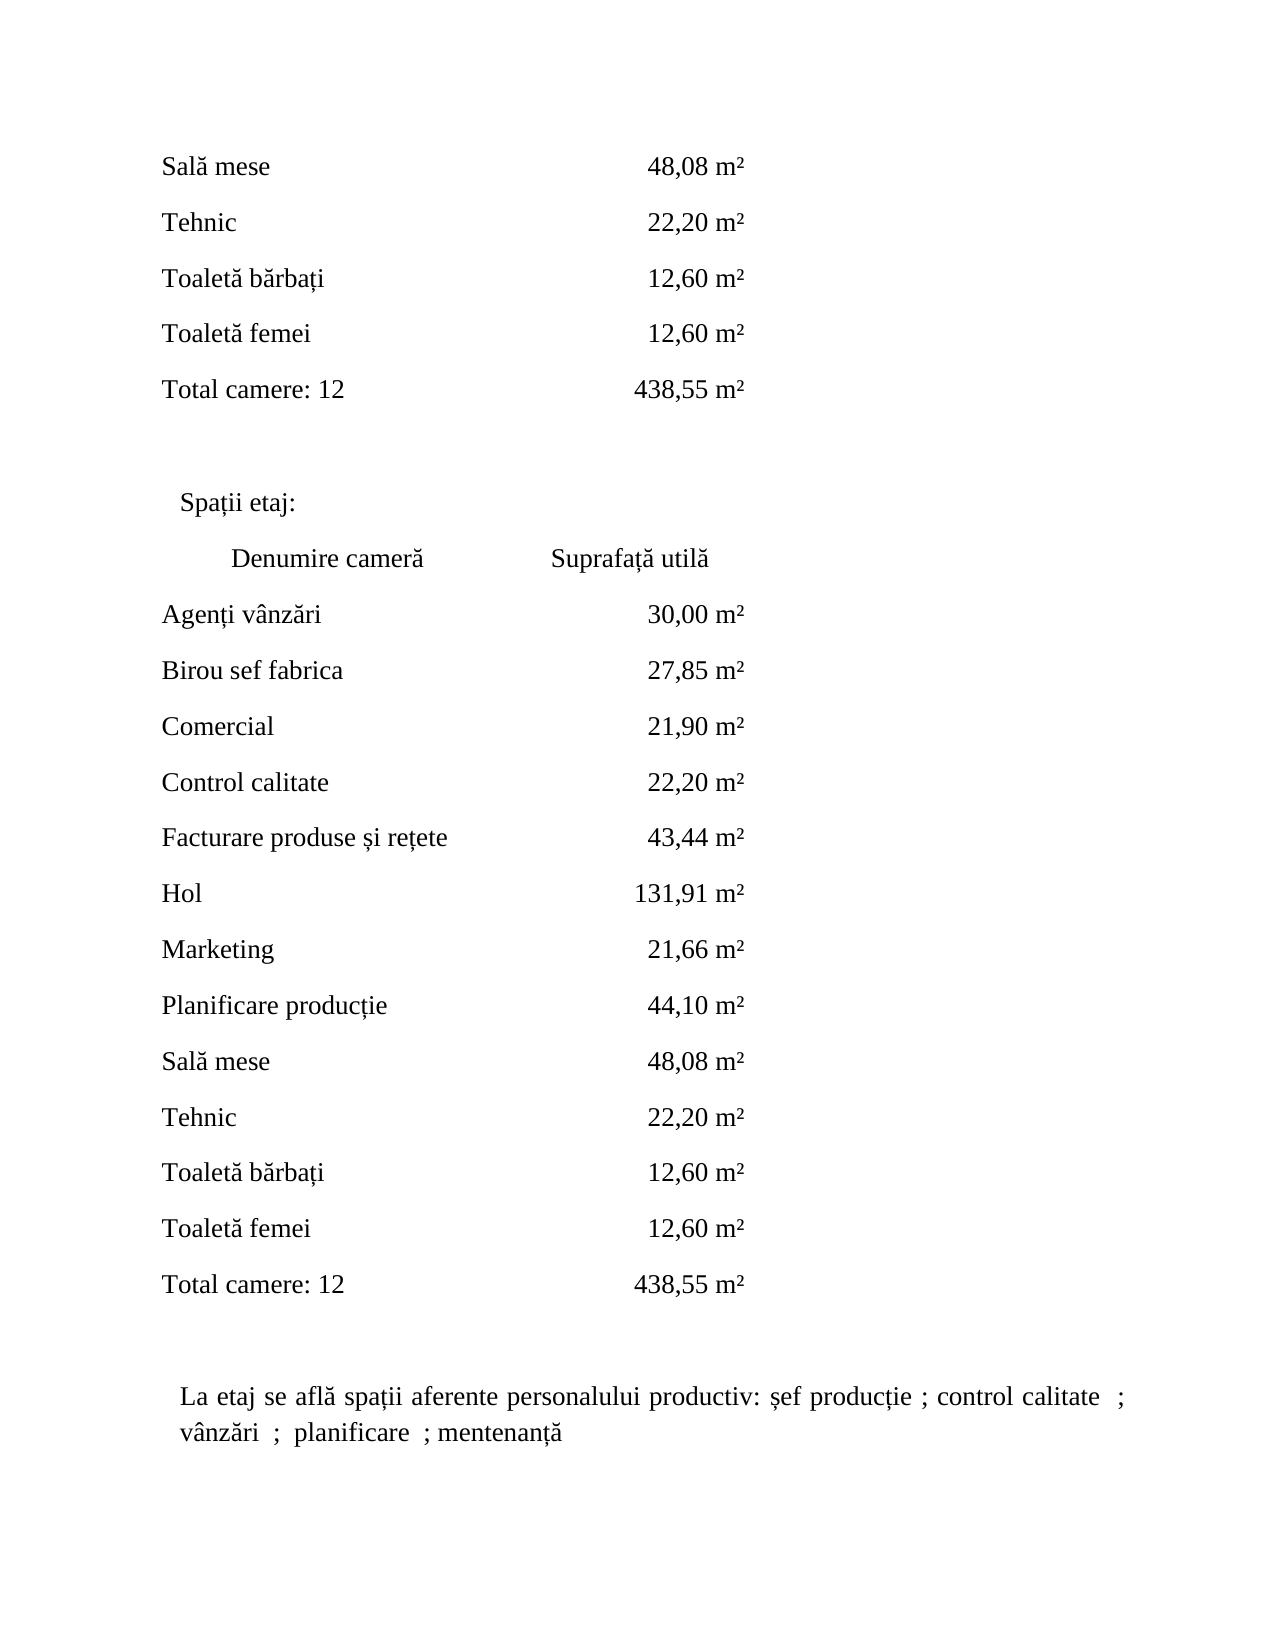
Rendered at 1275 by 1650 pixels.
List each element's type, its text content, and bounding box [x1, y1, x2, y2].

table_cell 48,08 m² [504, 1045, 756, 1101]
table_cell Tehnic [150, 1101, 504, 1156]
text Spații etaj: [179, 486, 1125, 517]
text La etaj se află spații aferente personalului productiv: șef producție ; control calitate ; vânzări ; planificare ; mentenanță [179, 1381, 1125, 1447]
table_cell Total camere: 12 [150, 1268, 504, 1324]
table_cell Sală mese [150, 150, 504, 206]
table_cell Planificare producție [150, 989, 504, 1045]
table_cell Toaletă bărbați [150, 1156, 504, 1212]
table_cell Facturare produse și rețete [150, 821, 504, 877]
table_cell 48,08 m² [504, 150, 756, 206]
table_cell Birou sef fabrica [150, 654, 504, 710]
table_cell Toaletă femei [150, 1212, 504, 1268]
table_cell 131,91 m² [504, 877, 756, 933]
table_cell 12,60 m² [504, 318, 756, 373]
table_cell 22,20 m² [504, 766, 756, 821]
table_cell Marketing [150, 933, 504, 989]
table_cell Total camere: 12 [150, 373, 504, 429]
table_cell 21,90 m² [504, 710, 756, 766]
table_cell Agenți vânzări [150, 598, 504, 654]
table_cell 21,66 m² [504, 933, 756, 989]
table_cell 12,60 m² [504, 262, 756, 317]
table_cell 43,44 m² [504, 821, 756, 877]
table_cell Hol [150, 877, 504, 933]
table_cell Control calitate [150, 766, 504, 821]
table_cell Comercial [150, 710, 504, 766]
table_cell 27,85 m² [504, 654, 756, 710]
table_cell Toaletă femei [150, 318, 504, 373]
table_cell Toaletă bărbați [150, 262, 504, 317]
table_cell 44,10 m² [504, 989, 756, 1045]
table_cell 438,55 m² [504, 373, 756, 429]
table_cell Tehnic [150, 206, 504, 262]
table_cell 12,60 m² [504, 1156, 756, 1212]
table_cell 22,20 m² [504, 1101, 756, 1156]
table_cell Sală mese [150, 1045, 504, 1101]
table_cell 438,55 m² [504, 1268, 756, 1324]
table_header Suprafață utilă [504, 542, 756, 598]
table_cell 12,60 m² [504, 1212, 756, 1268]
table_cell 30,00 m² [504, 598, 756, 654]
table_cell 22,20 m² [504, 206, 756, 262]
table_header Denumire cameră [150, 542, 504, 598]
